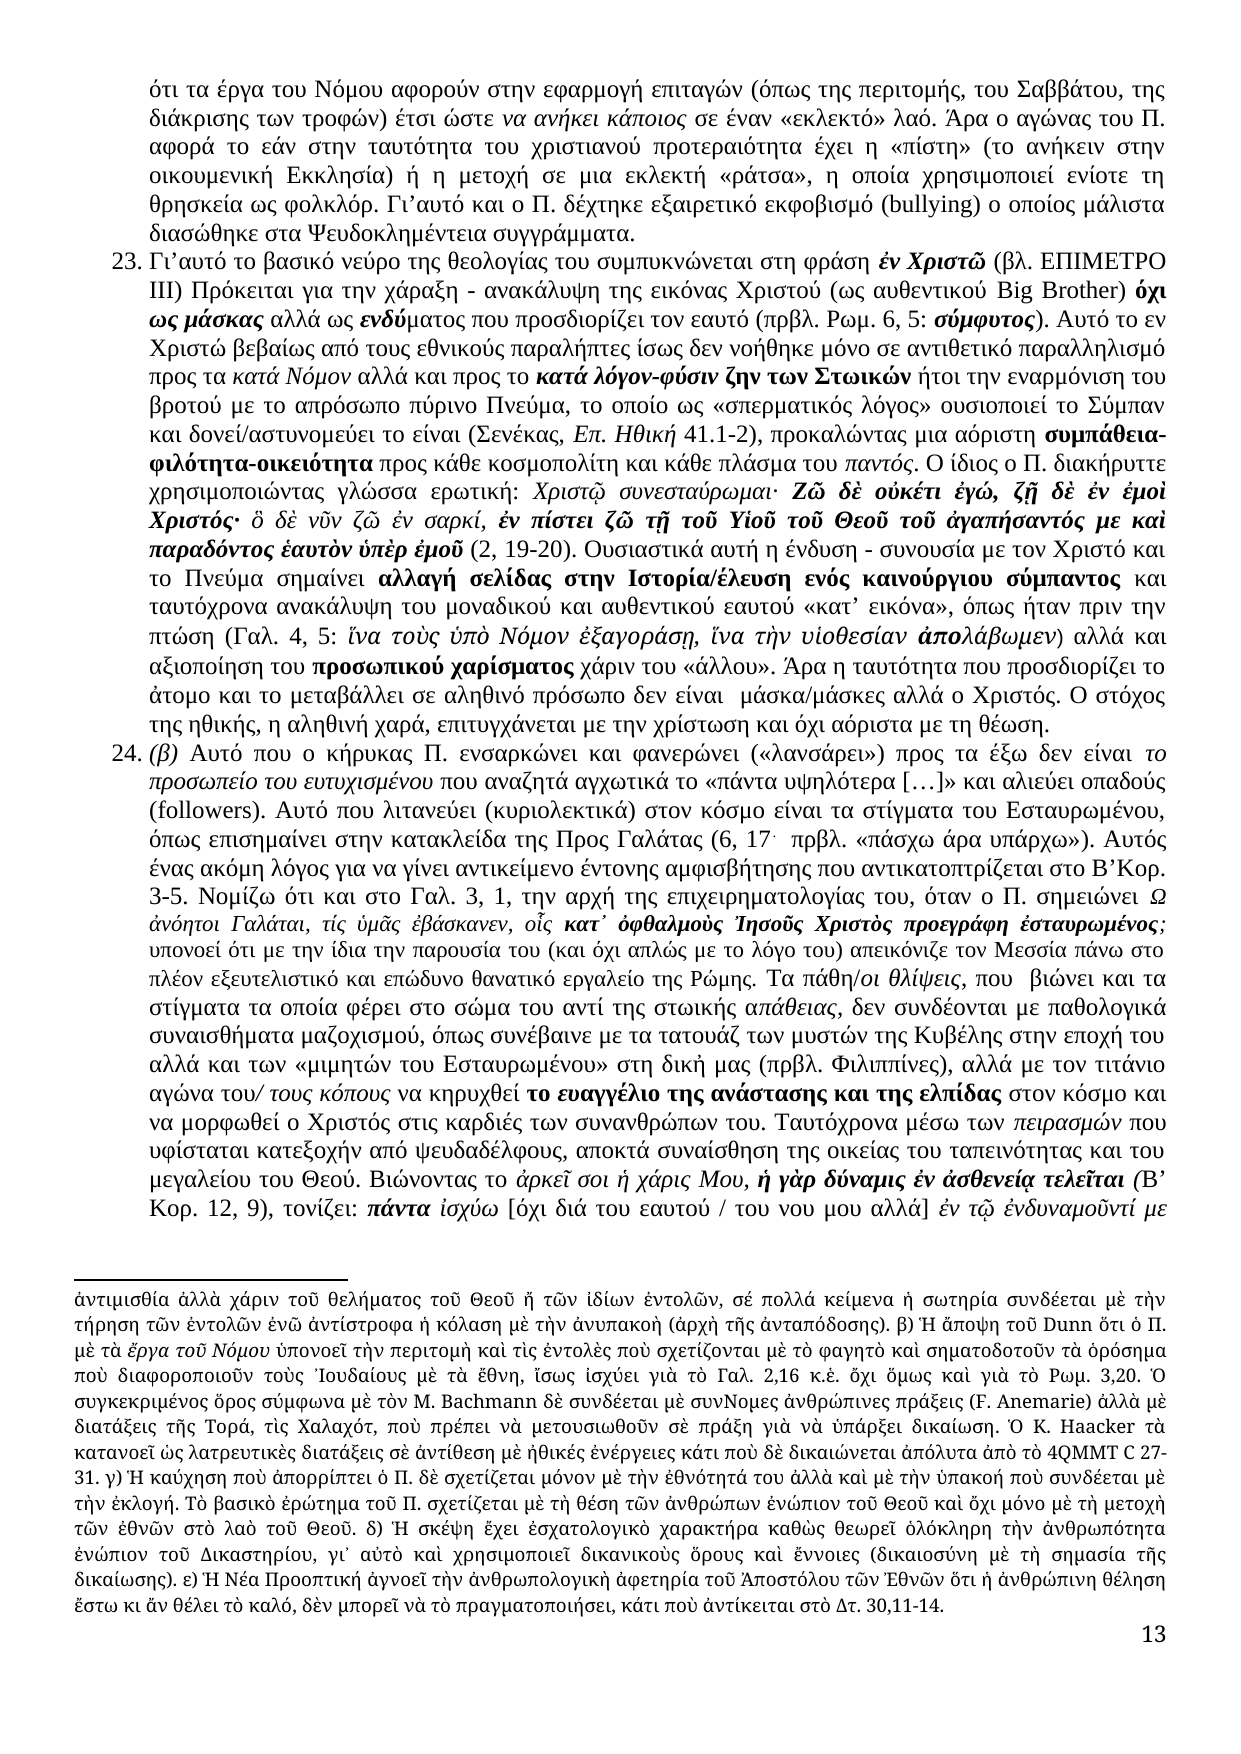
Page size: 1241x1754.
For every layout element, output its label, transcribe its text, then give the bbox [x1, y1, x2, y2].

list (β) Αυτό που ο κήρυκας Π. ενσαρκώνει και φανερώνει («λανσάρει») προς τα έξω δεν είναι το προσωπείο του ευτυχισμένου που αναζητά αγχωτικά το «πάντα υψηλότερα […]» και αλιεύει οπαδούς (followers). Αυτό που λιτανεύει (κυριολεκτικά) στον κόσμο είναι τα στίγματα του Εσταυρωμένου, όπως επισημαίνει στην κατακλείδα της Προς Γαλάτας (6, 17. πρβλ. «πάσχω άρα υπάρχω»). Αυτός ένας ακόμη λόγος για να γίνει αντικείμενο έντονης αμφισβήτησης που αντικατοπτρίζεται στο Β’Κορ. 3-5. Νομίζω ότι και στο Γαλ. 3, 1, την αρχή της επιχειρηματολογίας του, όταν ο Π. σημειώνει Ω ἀνόητοι Γαλάται, τίς ὑμᾶς ἐβάσκανεν, οἷς κατ᾽ ὀφθαλμοὺς Ἰησοῦς Χριστὸς προεγράφη ἐσταυρωμένος; υπονοεί ότι με την ίδια την παρουσία του (και όχι απλώς με το λόγο του) απεικόνιζε τον Μεσσία πάνω στο πλέον εξευτελιστικό και επώδυνο θανατικό εργαλείο της Ρώμης. τα πάθη/οι θλίψεις, που βιώνει και τα στίγματα τα οποία φέρει στο σώμα του αντί της στωικής απάθειας, δεν συνδέονται με παθολογικά συναισθήματα μαζοχισμού, όπως συνέβαινε με τα τατουάζ των μυστών της Κυβέλης στην εποχή του αλλά και των «μιμητών του Εσταυρωμένου» στη δικἠ μας (πρβλ. Φιλιππίνες), αλλά με τον τιτάνιο αγώνα του/ τους κόπους να κηρυχθεί το ευαγγέλιο της ανάστασης και της ελπίδας στον κόσμο και να μορφωθεί ο Χριστός στις καρδιές των συνανθρώπων του. Ταυτόχρονα μέσω των πειρασμών που υφίσταται κατεξοχήν από ψευδαδέλφους, αποκτά συναίσθηση της οικείας του ταπεινότητας και του μεγαλείου του Θεού. Βιώνοντας το ἀρκεῖ σοι ἡ χάρις μου, ἡ γὰρ δύναμις ἐν ἀσθενείᾳ τελεῖται (Β’ Κορ. 12, 9), τονίζει: πάντα ἰσχύω [όχι διά του εαυτού / του νου μου αλλά] ἐν τῷ ἐνδυναμοῦντί με (Φιλ. 4, 13). Εν προκειμένω έχουμε την αποδόμηση της ψευδαίσθησης της παντοδυναμίας και της παντογνωσίας που καλλιεργεί το Διαδίκτυο. [111, 738, 1167, 1222]
list Γι’αυτό το βασικό νεύρο της θεολογίας του συμπυκνώνεται στη φράση ἐν Χριστῶ (βλ. ΕΠΙΜΕΤΡΟ ΙΙΙ) Πρόκειται για την χάραξη - ανακάλυψη της εικόνας Χριστού (ως αυθεντικού Big Brother) όχι ως μάσκας αλλά ως ενδύματος που προσδιορίζει τον εαυτό (πρβλ. Ρωμ. 6, 5: σύμφυτος). Αυτό το εν Χριστώ βεβαίως από τους εθνικούς παραλήπτες ίσως δεν νοήθηκε μόνο σε αντιθετικό παραλληλισμό προς τα κατά Νόμον αλλά και προς το κατά λόγον-φύσιν ζην των Στωικών ήτοι την εναρμόνιση του βροτού με το απρόσωπο πύρινο Πνεύμα, το οποίο ως «σπερματικός λόγος» ουσιοποιεί το Σύμπαν και δονεί/αστυνομεύει το είναι (Σενέκας, Επ. Ηθική 41.1-2), προκαλώντας μια αόριστη συμπάθεια-φιλότητα-οικειότητα προς κάθε κοσμοπολίτη και κάθε πλάσμα του παντός. Ο ίδιος ο Π. διακήρυττε χρησιμοποιώντας γλώσσα ερωτική: Χριστῷ συνεσταύρωμαι· ζῶ δὲ οὐκέτι ἐγώ, ζῇ δὲ ἐν ἐμοὶ Χριστός· ὃ δὲ νῦν ζῶ ἐν σαρκί, ἐν πίστει ζῶ τῇ τοῦ υἱοῦ τοῦ θεοῦ τοῦ ἀγαπήσαντός με καὶ παραδόντος ἑαυτὸν ὑπὲρ ἐμοῦ (2, 19-20). Ουσιαστικά αυτή η ένδυση - συνουσία με τον Χριστό και το Πνεύμα σημαίνει αλλαγή σελίδας στην Ιστορία/έλευση ενός καινούργιου σύμπαντος και ταυτόχρονα ανακάλυψη του μοναδικού και αυθεντικού εαυτού «κατ’ εικόνα», όπως ήταν πριν την πτώση (Γαλ. 4, 5: ἵνα τοὺς ὑπὸ νόμον ἐξαγοράσῃ, ἵνα τὴν υἱοθεσίαν ἀπολάβωμεν) αλλά και αξιοποίηση του προσωπικού χαρίσματος χάριν του «άλλου». Άρα η ταυτότητα που προσδιορίζει το ἀτομο και το μεταβάλλει σε αληθινό πρόσωπο δεν είναι μάσκα/μάσκες αλλά ο Χριστός. Ο στόχος της ηθικής, η αληθινή χαρά, επιτυγχάνεται με την χρίστωση και όχι αόριστα με τη θέωση. [111, 246, 1167, 738]
